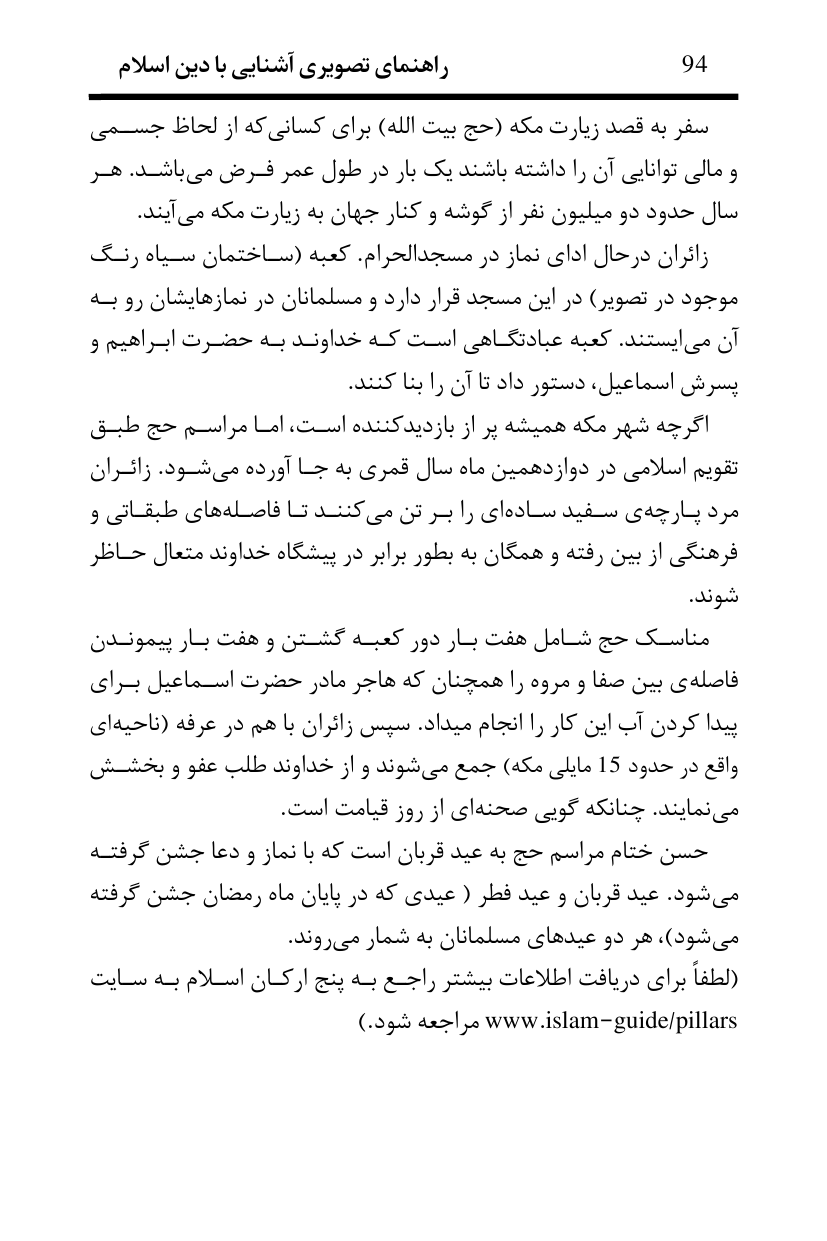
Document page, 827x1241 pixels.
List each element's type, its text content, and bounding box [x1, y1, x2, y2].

text سفر به قصد زیارت مکه (حج بیت الله) برای کسانی‌که از لحاظ جسمی و مالی توانایی آن را داشته باشند یک بار در طول عمر فرض می‌باشد. هر سال حدود دو میلیون نفر از گوشه و کنار جهان به زیارت مکه می‌آیند. [89, 109, 738, 236]
text اگرچه شهر مکه همیشه پر از بازدیدکننده است، اما مراسم حج طبق تقویم اسلامی در دوازدهمین ماه سال قمری به جا آورده می‌شود. زائران مرد پارچه‌ی سفید ساده‌ای را بر تن می‌کنند تا فاصله‌های طبقاتی و فرهنگی از بین رفته و همگان به بطور برابر در پیشگاه خداوند متعال حاظر شوند. [89, 407, 738, 620]
text مناسک حج شامل هفت بار دور کعبه گشتن و هفت بار پیموندن فاصله‌ی بین صفا و مروه را همچنان که هاجر مادر حضرت اسماعیل برای پیدا کردن آب این کار را انجام میداد. سپس زائران با هم در عرفه (ناحیه‌ای واقع در حدود 15 مایلی مکه) جمع می‌شوند و از خداوند طلب عفو و بخشش می‌نمایند. چنانکه گویی صحنه‌ای از روز قیامت است. [89, 620, 738, 833]
text (لطفاً برای دریافت اطلاعات بیشتر راجع به پنج ارکان اسلام به سایت www.islam-guide/pillars مراجعه شود.) [89, 961, 738, 1046]
text زائران درحال ادای نماز در مسجدالحرام. کعبه (ساختمان سیاه رنگ موجود در تصویر) در این مسجد قرار دارد و مسلمانان در نمازهایشان رو به آن می‌ایستند. کعبه عبادتگاهی است که خداوند به حضرت ابراهیم و پسرش اسماعیل، دستور داد تا آن را بنا کنند. [89, 236, 738, 407]
text حسن ختام مراسم حج به عید قربان است که با نماز و دعا جشن گرفته می‌شود. عید قربان و عید فطر ( عیدی که در پایان ماه رمضان جشن گرفته می‌شود)، هر دو عیدهای مسلمانان به شمار می‌روند. [89, 833, 738, 961]
